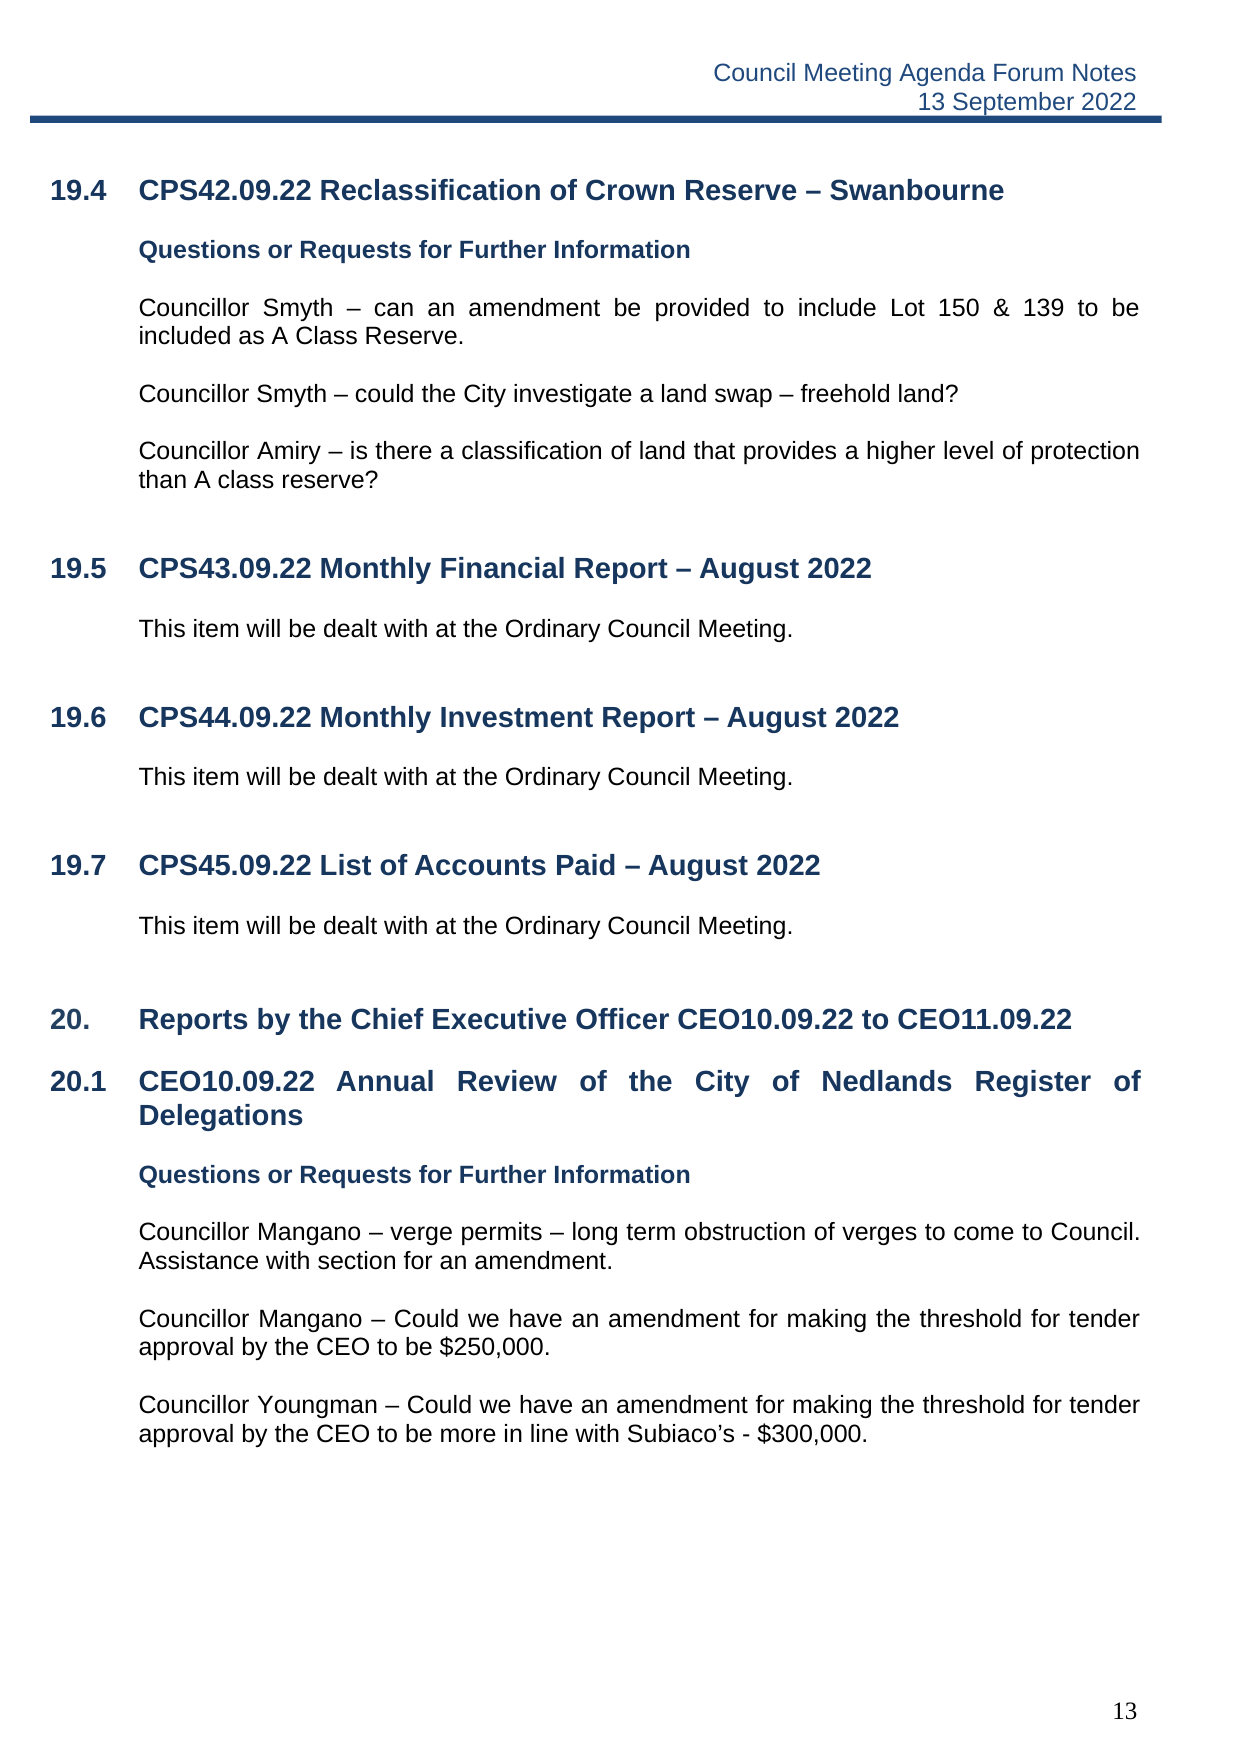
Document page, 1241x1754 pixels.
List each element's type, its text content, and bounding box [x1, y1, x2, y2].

text Councillor Smyth – could the City investigate a land swap – freehold land? [138, 379, 1142, 407]
text This item will be dealt with at the Ordinary Council Meeting. [138, 762, 1142, 791]
text Councillor Mangano – Could we have an amendment for making the threshold for tender approval by the CEO to be $250,000. [138, 1303, 1142, 1361]
text Questions or Requests for Further Information [138, 235, 1142, 264]
subtitle CPS44.09.22 Monthly Investment Report – August 2022 [50, 700, 1142, 733]
text This item will be dealt with at the Ordinary Council Meeting. [138, 911, 1142, 939]
text Questions or Requests for Further Information [138, 1160, 1142, 1188]
text Councillor Youngman – Could we have an amendment for making the threshold for tender approval by the CEO to be more in line with Subiaco’s - $300,000. [138, 1390, 1142, 1447]
subtitle CPS45.09.22 List of Accounts Paid – August 2022 [50, 848, 1142, 882]
text Councillor Smyth – can an amendment be provided to include Lot 150 & 139 to be included as A Class Reserve. [138, 292, 1142, 350]
text This item will be dealt with at the Ordinary Council Meeting. [138, 613, 1142, 642]
subtitle CEO10.09.22 Annual Review of the City of Nedlands Register of Delegations [50, 1064, 1142, 1131]
text Councillor Amiry – is there a classification of land that provides a higher level of protection than A class reserve? [138, 436, 1142, 494]
subtitle Reports by the Chief Executive Officer CEO10.09.22 to CEO11.09.22 [50, 1002, 1142, 1035]
subtitle CPS42.09.22 Reclassification of Crown Reserve – Swanbourne [50, 173, 1142, 206]
subtitle CPS43.09.22 Monthly Financial Report – August 2022 [50, 551, 1142, 585]
text Councillor Mangano – verge permits – long term obstruction of verges to come to Council. Assistance with section for an amendment. [138, 1217, 1142, 1275]
